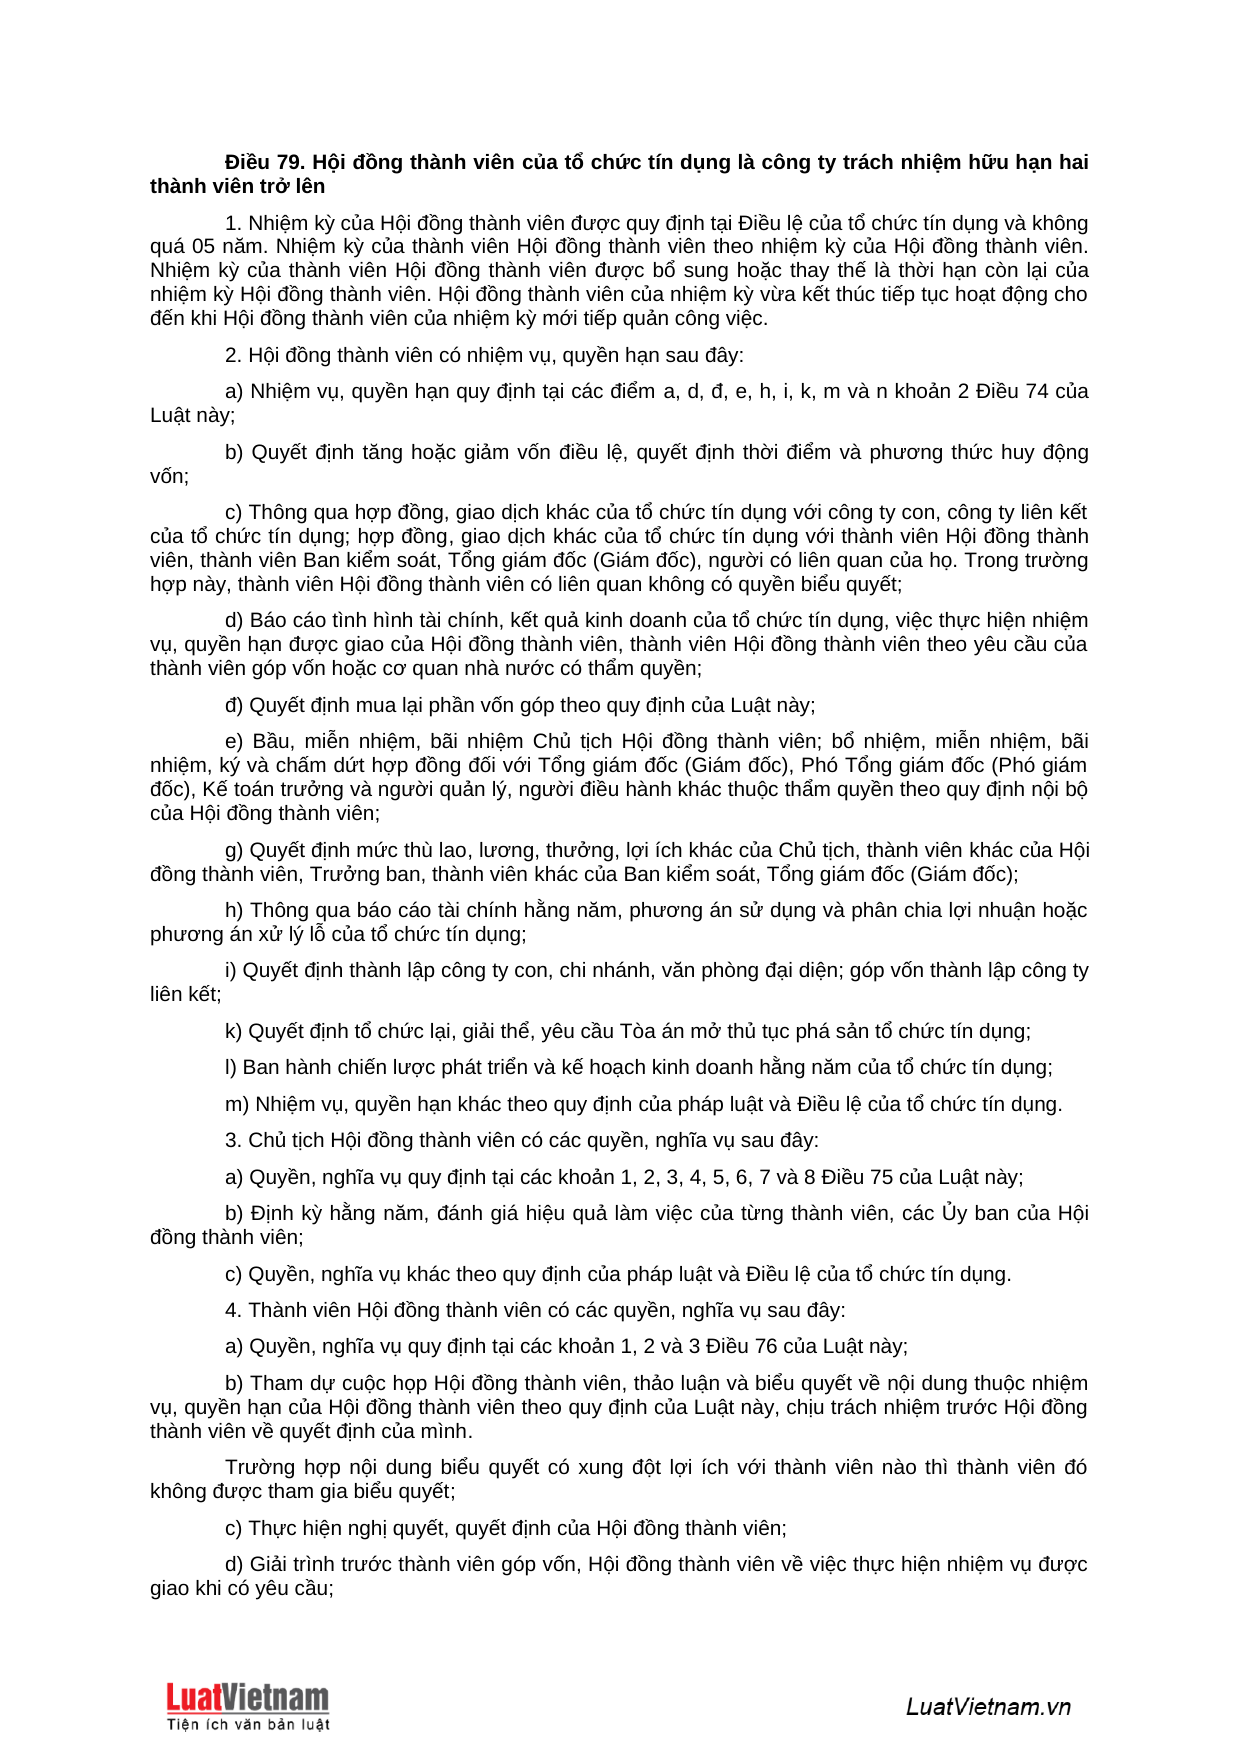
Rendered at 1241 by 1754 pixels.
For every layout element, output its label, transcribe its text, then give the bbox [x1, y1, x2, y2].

text d) Giải trình trước thành viên góp vốn, Hội đồng thành viên về việc thực hiện nhiệm vụ được giao khi có yêu cầu; [150, 1552, 1090, 1600]
text b) Tham dự cuộc họp Hội đồng thành viên, thảo luận và biểu quyết về nội dung thuộc nhiệm vụ, quyền hạn của Hội đồng thành viên theo quy định của Luật này, chịu trách nhiệm trước Hội đồng thành viên về quyết định của mình. [150, 1371, 1090, 1443]
text c) Quyền, nghĩa vụ khác theo quy định của pháp luật và Điều lệ của tổ chức tín dụng. [150, 1261, 1090, 1285]
text m) Nhiệm vụ, quyền hạn khác theo quy định của pháp luật và Điều lệ của tổ chức tín dụng. [150, 1092, 1090, 1116]
text i) Quyết định thành lập công ty con, chi nhánh, văn phòng đại diện; góp vốn thành lập công ty liên kết; [150, 958, 1090, 1006]
text k) Quyết định tổ chức lại, giải thể, yêu cầu Tòa án mở thủ tục phá sản tổ chức tín dụng; [150, 1019, 1090, 1043]
text Trường hợp nội dung biểu quyết có xung đột lợi ích với thành viên nào thì thành viên đó không được tham gia biểu quyết; [150, 1455, 1090, 1503]
text 2. Hội đồng thành viên có nhiệm vụ, quyền hạn sau đây: [150, 343, 1090, 367]
text g) Quyết định mức thù lao, lương, thưởng, lợi ích khác của Chủ tịch, thành viên khác của Hội đồng thành viên, Trưởng ban, thành viên khác của Ban kiểm soát, Tổng giám đốc (Giám đốc); [150, 837, 1090, 885]
subtitle Điều 79. Hội đồng thành viên của tổ chức tín dụng là công ty trách nhiệm hữu hạn hai thành viên trở lên [150, 150, 1090, 198]
text c) Thực hiện nghị quyết, quyết định của Hội đồng thành viên; [150, 1516, 1090, 1539]
text b) Định kỳ hằng năm, đánh giá hiệu quả làm việc của từng thành viên, các Ủy ban của Hội đồng thành viên; [150, 1201, 1090, 1249]
text 3. Chủ tịch Hội đồng thành viên có các quyền, nghĩa vụ sau đây: [150, 1128, 1090, 1152]
text b) Quyết định tăng hoặc giảm vốn điều lệ, quyết định thời điểm và phương thức huy động vốn; [150, 439, 1090, 487]
text đ) Quyết định mua lại phần vốn góp theo quy định của Luật này; [150, 693, 1090, 717]
text c) Thông qua hợp đồng, giao dịch khác của tổ chức tín dụng với công ty con, công ty liên kết của tổ chức tín dụng; hợp đồng, giao dịch khác của tổ chức tín dụng với thành viên Hội đồng thành viên, thành viên Ban kiểm soát, Tổng giám đốc (Giám đốc), người có liên quan của họ. Trong trường hợp này, thành viên Hội đồng thành viên có liên quan không có quyền biểu quyết; [150, 500, 1090, 596]
text e) Bầu, miễn nhiệm, bãi nhiệm Chủ tịch Hội đồng thành viên; bổ nhiệm, miễn nhiệm, bãi nhiệm, ký và chấm dứt hợp đồng đối với Tổng giám đốc (Giám đốc), Phó Tổng giám đốc (Phó giám đốc), Kế toán trưởng và người quản lý, người điều hành khác thuộc thẩm quyền theo quy định nội bộ của Hội đồng thành viên; [150, 729, 1090, 825]
text a) Nhiệm vụ, quyền hạn quy định tại các điểm a, d, đ, e, h, i, k, m và n khoản 2 Điều 74 của Luật này; [150, 379, 1090, 427]
text 4. Thành viên Hội đồng thành viên có các quyền, nghĩa vụ sau đây: [150, 1298, 1090, 1322]
text a) Quyền, nghĩa vụ quy định tại các khoản 1, 2 và 3 Điều 76 của Luật này; [150, 1334, 1090, 1358]
text a) Quyền, nghĩa vụ quy định tại các khoản 1, 2, 3, 4, 5, 6, 7 và 8 Điều 75 của Luật này; [150, 1164, 1090, 1188]
text l) Ban hành chiến lược phát triển và kế hoạch kinh doanh hằng năm của tổ chức tín dụng; [150, 1055, 1090, 1079]
text h) Thông qua báo cáo tài chính hằng năm, phương án sử dụng và phân chia lợi nhuận hoặc phương án xử lý lỗ của tổ chức tín dụng; [150, 898, 1090, 946]
picture [150, 1660, 1090, 1754]
text 1. Nhiệm kỳ của Hội đồng thành viên được quy định tại Điều lệ của tổ chức tín dụng và không quá 05 năm. Nhiệm kỳ của thành viên Hội đồng thành viên theo nhiệm kỳ của Hội đồng thành viên. Nhiệm kỳ của thành viên Hội đồng thành viên được bổ sung hoặc thay thế là thời hạn còn lại của nhiệm kỳ Hội đồng thành viên. Hội đồng thành viên của nhiệm kỳ vừa kết thúc tiếp tục hoạt động cho đến khi Hội đồng thành viên của nhiệm kỳ mới tiếp quản công việc. [150, 210, 1090, 330]
text d) Báo cáo tình hình tài chính, kết quả kinh doanh của tổ chức tín dụng, việc thực hiện nhiệm vụ, quyền hạn được giao của Hội đồng thành viên, thành viên Hội đồng thành viên theo yêu cầu của thành viên góp vốn hoặc cơ quan nhà nước có thẩm quyền; [150, 608, 1090, 680]
